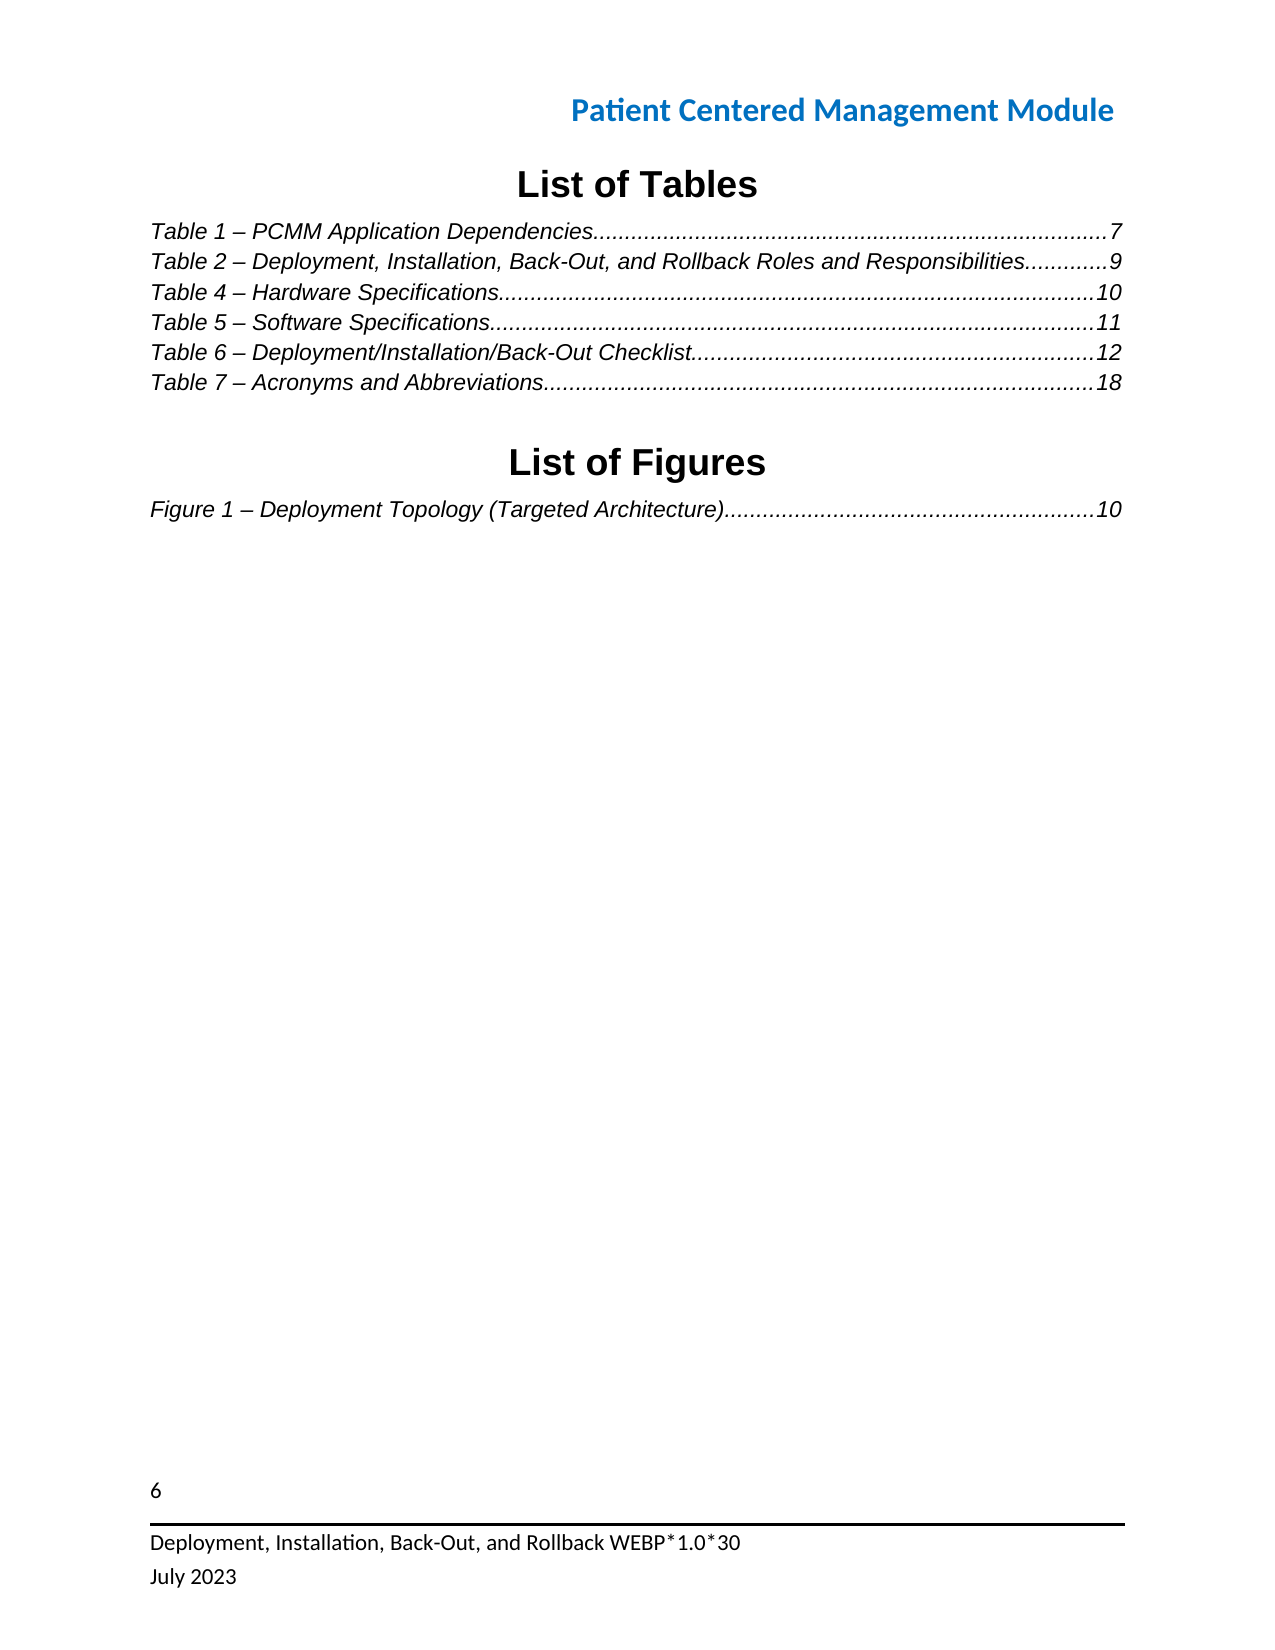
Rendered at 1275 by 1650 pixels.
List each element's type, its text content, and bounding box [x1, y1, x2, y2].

text Table 2 – Deployment, Installation, Back-Out, and Rollback Roles and Responsibilities 9 [150, 248, 1125, 275]
text Table 7 – Acronyms and Abbreviations 18 [150, 369, 1125, 396]
text Table 1 – PCMM Application Dependencies 7 [150, 218, 1125, 244]
text Table 4 – Hardware Specifications 10 [150, 278, 1125, 305]
text List of Tables [150, 162, 1125, 206]
text Table 5 – Software Specifications 11 [150, 309, 1125, 335]
text Table 6 – Deployment/Installation/Back-Out Checklist 12 [150, 339, 1125, 365]
text List of Figures [150, 440, 1125, 483]
text Figure 1 – Deployment Topology (Targeted Architecture) 10 [150, 496, 1125, 522]
